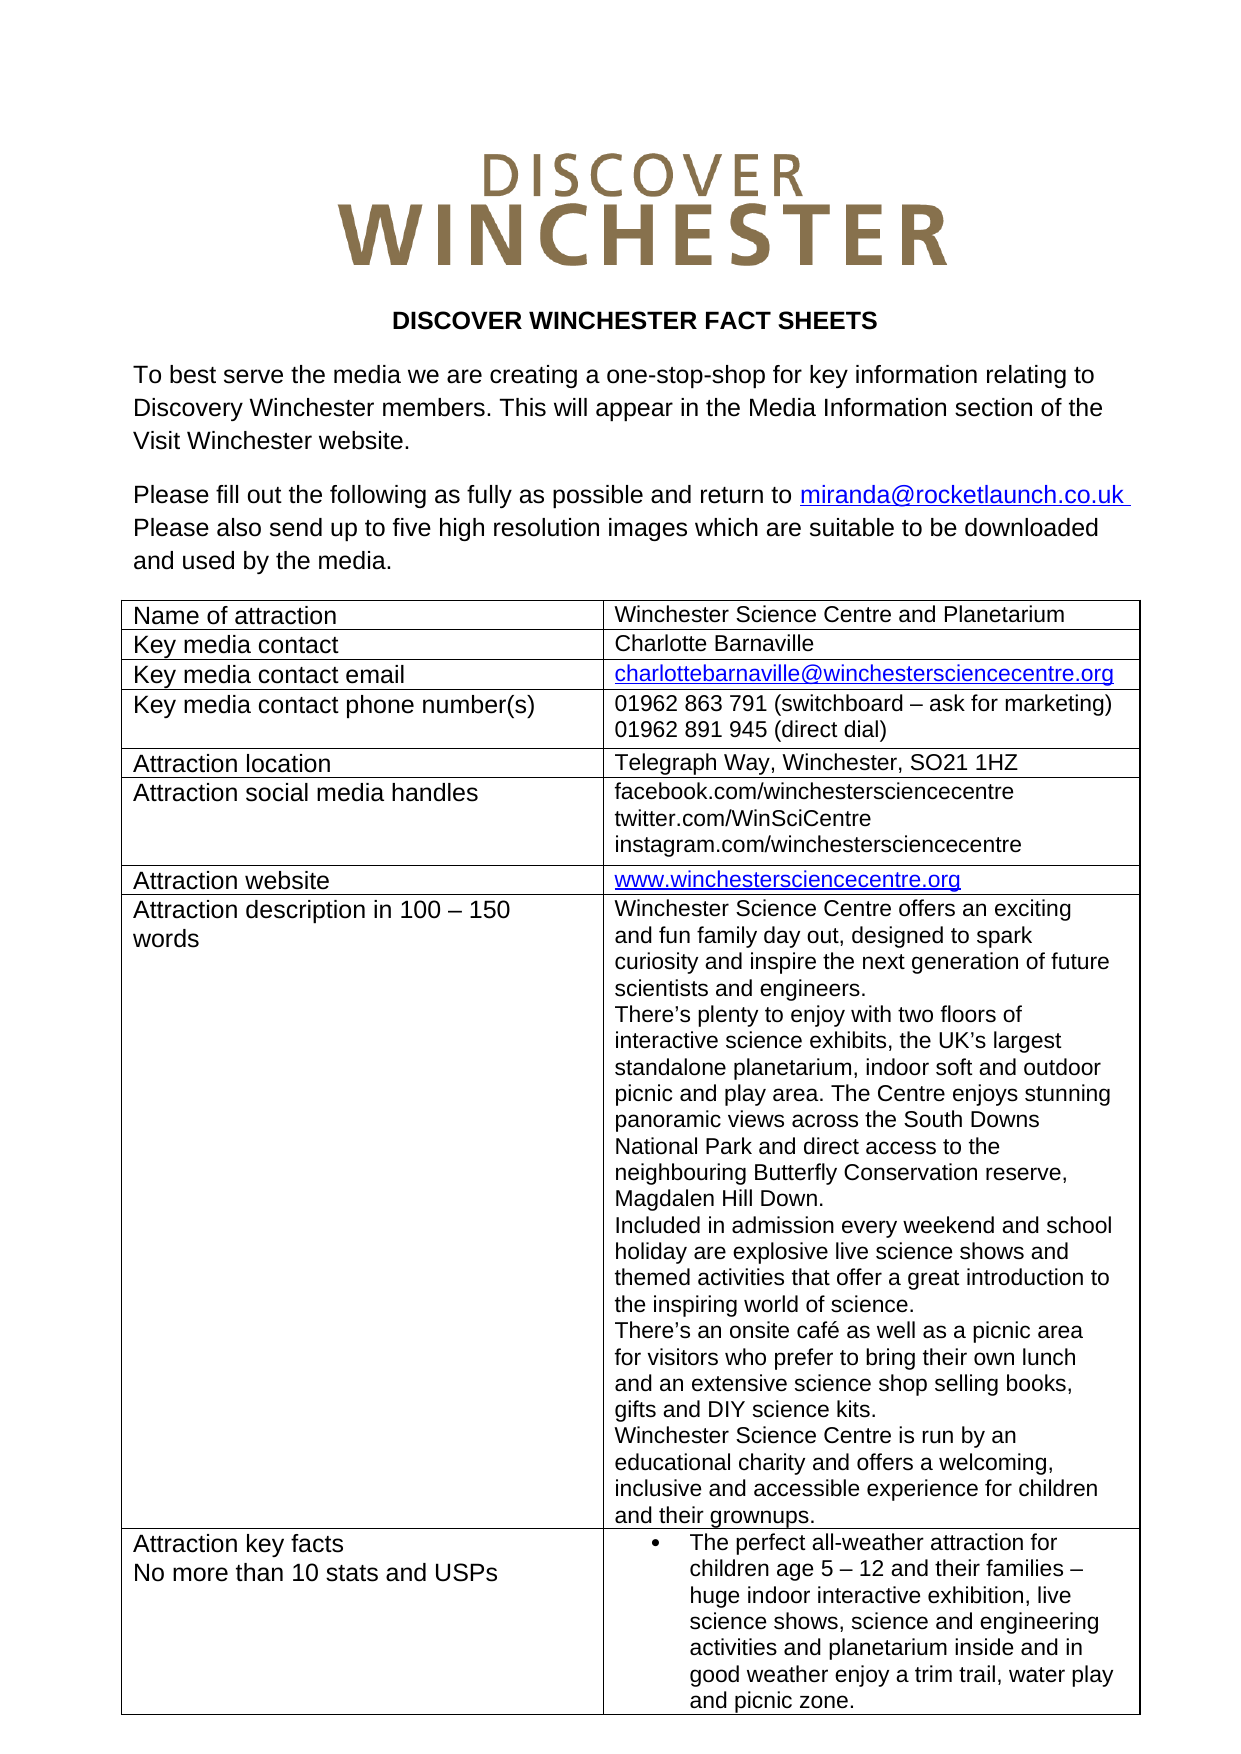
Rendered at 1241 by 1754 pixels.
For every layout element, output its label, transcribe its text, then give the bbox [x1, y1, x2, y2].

table_cell Attraction description in 100 – 150 words [122, 895, 603, 1528]
table_cell Charlotte Barnaville [604, 630, 1139, 659]
table_cell Key media contact email [122, 660, 603, 689]
table_cell Key media contact [122, 630, 603, 659]
table_cell Attraction website [122, 866, 603, 894]
table_cell facebook.com/winchestersciencecentre twitter.com/WinSciCentre instagram.com/winchestersciencecentre [604, 778, 1139, 864]
table_header Winchester Science Centre and Planetarium [604, 601, 1139, 629]
table_cell Attraction social media handles [122, 778, 603, 864]
table_cell 01962 863 791 (switchboard – ask for marketing) 01962 891 945 (direct dial) [604, 690, 1139, 747]
table_header Name of attraction [122, 601, 603, 629]
text Please fill out the following as fully as possible and return to miranda@rocketlaunch.co.uk Please also send up to five high resolution images which are suitable to be downloaded and used by the media. [133, 480, 1137, 574]
table_cell Winchester Science Centre offers an exciting and fun family day out, designed to spark curiosity and inspire the next generation of future scientists and engineers. There’s plenty to enjoy with two floors of interactive science exhibits, the UK’s largest standalone planetarium, indoor soft and outdoor picnic and play area. The Centre enjoys stunning panoramic views across the South Downs National Park and direct access to the neighbouring Butterfly Conservation reserve, Magdalen Hill Down. Included in admission every weekend and school holiday are explosive live science shows and themed activities that offer a great introduction to the inspiring world of science. There’s an onsite café as well as a picnic area for visitors who prefer to bring their own lunch and an extensive science shop selling books, gifts and DIY science kits. Winchester Science Centre is run by an educational charity and offers a welcoming, inclusive and accessible experience for children and their grownups. [604, 895, 1139, 1528]
text DISCOVER WINCHESTER FACT SHEETS [133, 306, 1137, 335]
text To best serve the media we are creating a one-stop-shop for key information relating to Discovery Winchester members. This will appear in the Media Information section of the Visit Winchester website. [133, 360, 1137, 454]
table_cell Key media contact phone number(s) [122, 690, 603, 747]
table_cell Attraction location [122, 749, 603, 777]
table_cell charlottebarnaville@winchestersciencecentre.org [604, 660, 1139, 689]
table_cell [122, 1529, 603, 1713]
table_cell www.winchestersciencecentre.org [604, 866, 1139, 894]
table_cell Telegraph Way, Winchester, SO21 1HZ [604, 749, 1139, 777]
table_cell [604, 1529, 1139, 1713]
